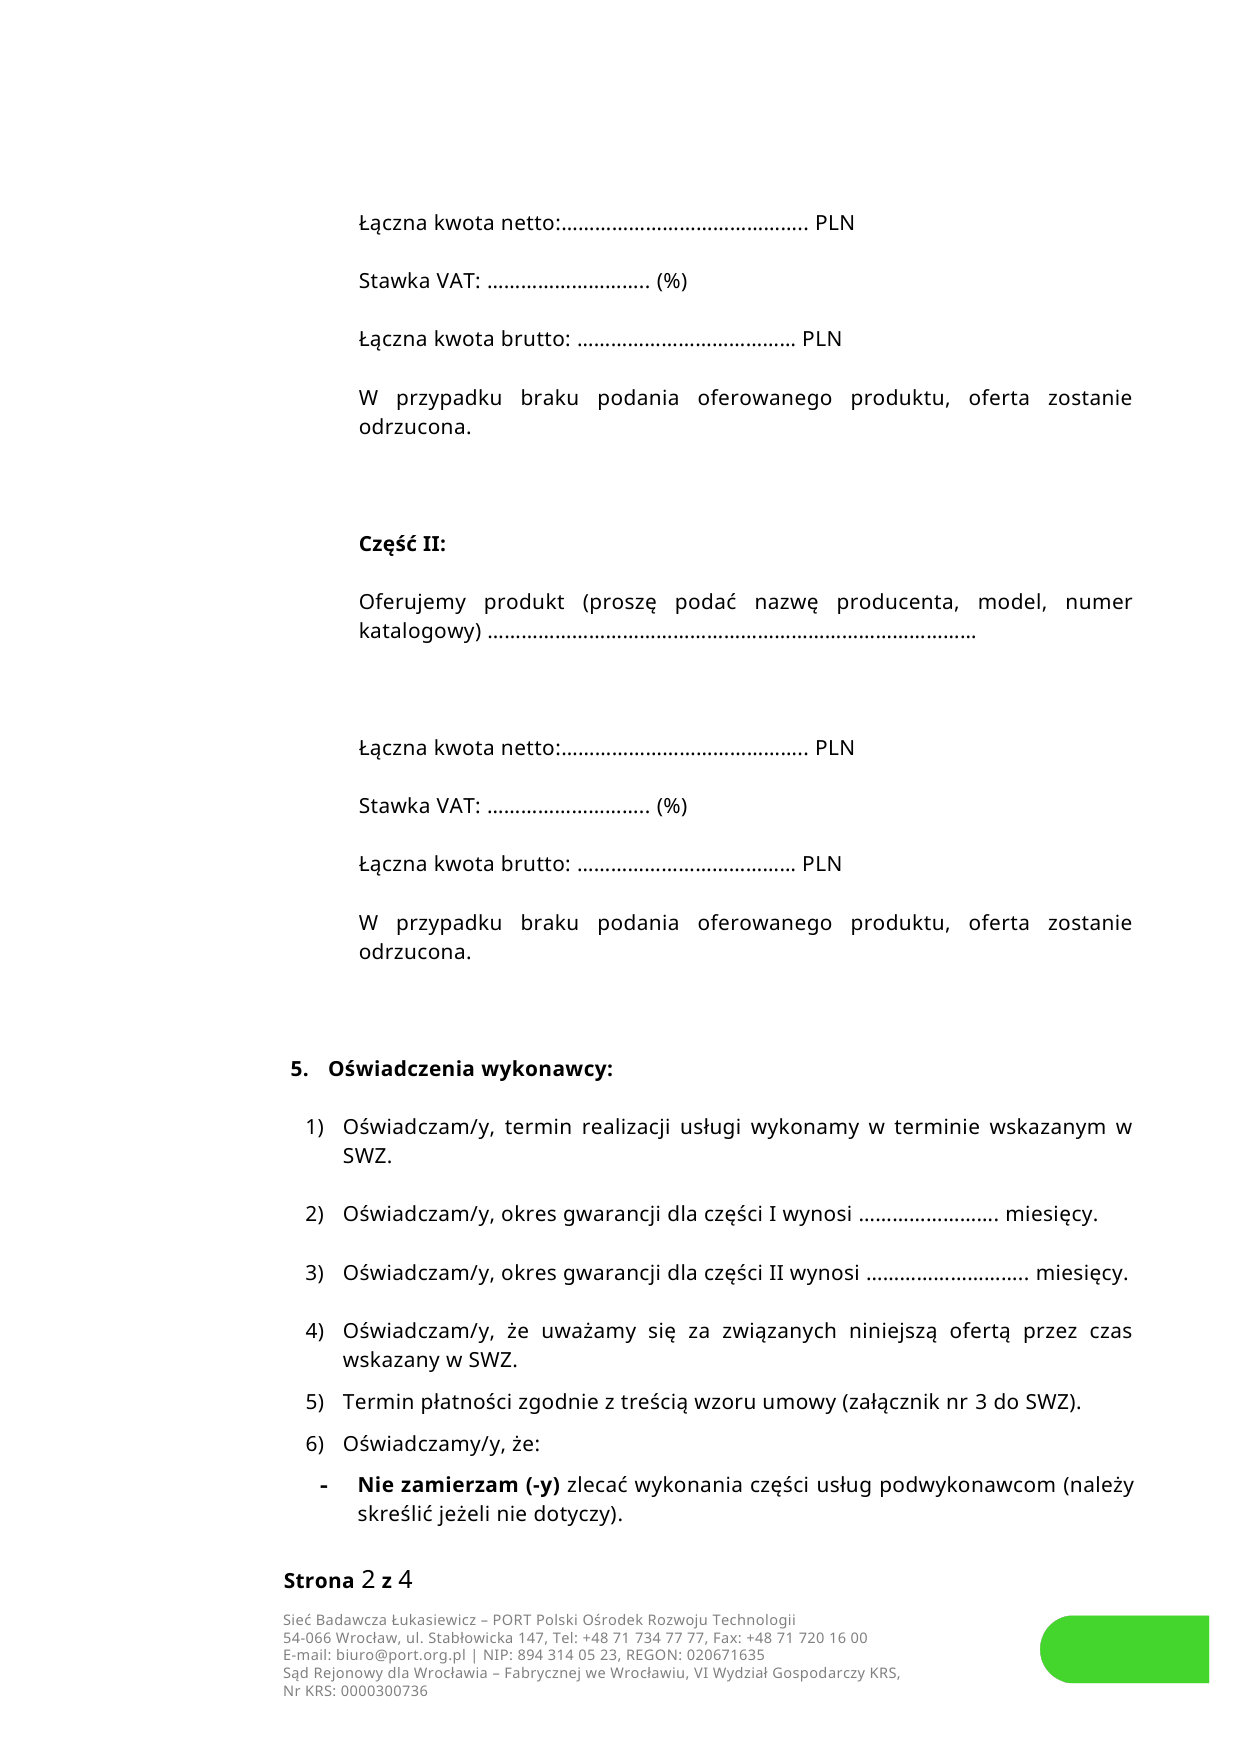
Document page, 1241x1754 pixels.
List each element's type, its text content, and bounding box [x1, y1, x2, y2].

list Termin płatności zgodnie z treścią wzoru umowy (załącznik nr 3 do SWZ). [305, 1386, 1134, 1415]
list Oświadczam/y, że uważamy się za związanych niniejszą ofertą przez czas wskazany w SWZ. [305, 1315, 1134, 1373]
list Oświadczam/y, termin realizacji usługi wykonamy w terminie wskazanym w SWZ. [305, 1111, 1134, 1169]
list Oświadczam/y, okres gwarancji dla części I wynosi ……………………. miesięcy. [305, 1198, 1134, 1228]
text Część II: [358, 528, 1134, 557]
text Łączna kwota netto:…………………………………….. PLN [358, 207, 1134, 236]
list Oświadczamy/y, że: [305, 1428, 1134, 1457]
text Łączna kwota brutto: ………………………………… PLN [358, 323, 1134, 353]
text Łączna kwota netto:…………………………………….. PLN [358, 732, 1134, 761]
list Oświadczenia wykonawcy: [290, 1053, 1134, 1082]
picture [1036, 1611, 1239, 1752]
list Oświadczam/y, okres gwarancji dla części II wynosi ……………………….. miesięcy. [305, 1257, 1134, 1286]
list Nie zamierzam (-y) zlecać wykonania części usług podwykonawcom (należy skreślić jeżeli nie dotyczy). [320, 1469, 1134, 1528]
text W przypadku braku podania oferowanego produktu, oferta zostanie odrzucona. [358, 382, 1134, 440]
text Łączna kwota brutto: ………………………………… PLN [358, 848, 1134, 878]
text Oferujemy produkt (proszę podać nazwę producenta, model, numer katalogowy) …………………………………………………………………………… [358, 586, 1134, 644]
text Stawka VAT: ……………………….. (%) [358, 265, 1134, 294]
text W przypadku braku podania oferowanego produktu, oferta zostanie odrzucona. [358, 907, 1134, 965]
text Stawka VAT: ……………………….. (%) [358, 790, 1134, 819]
